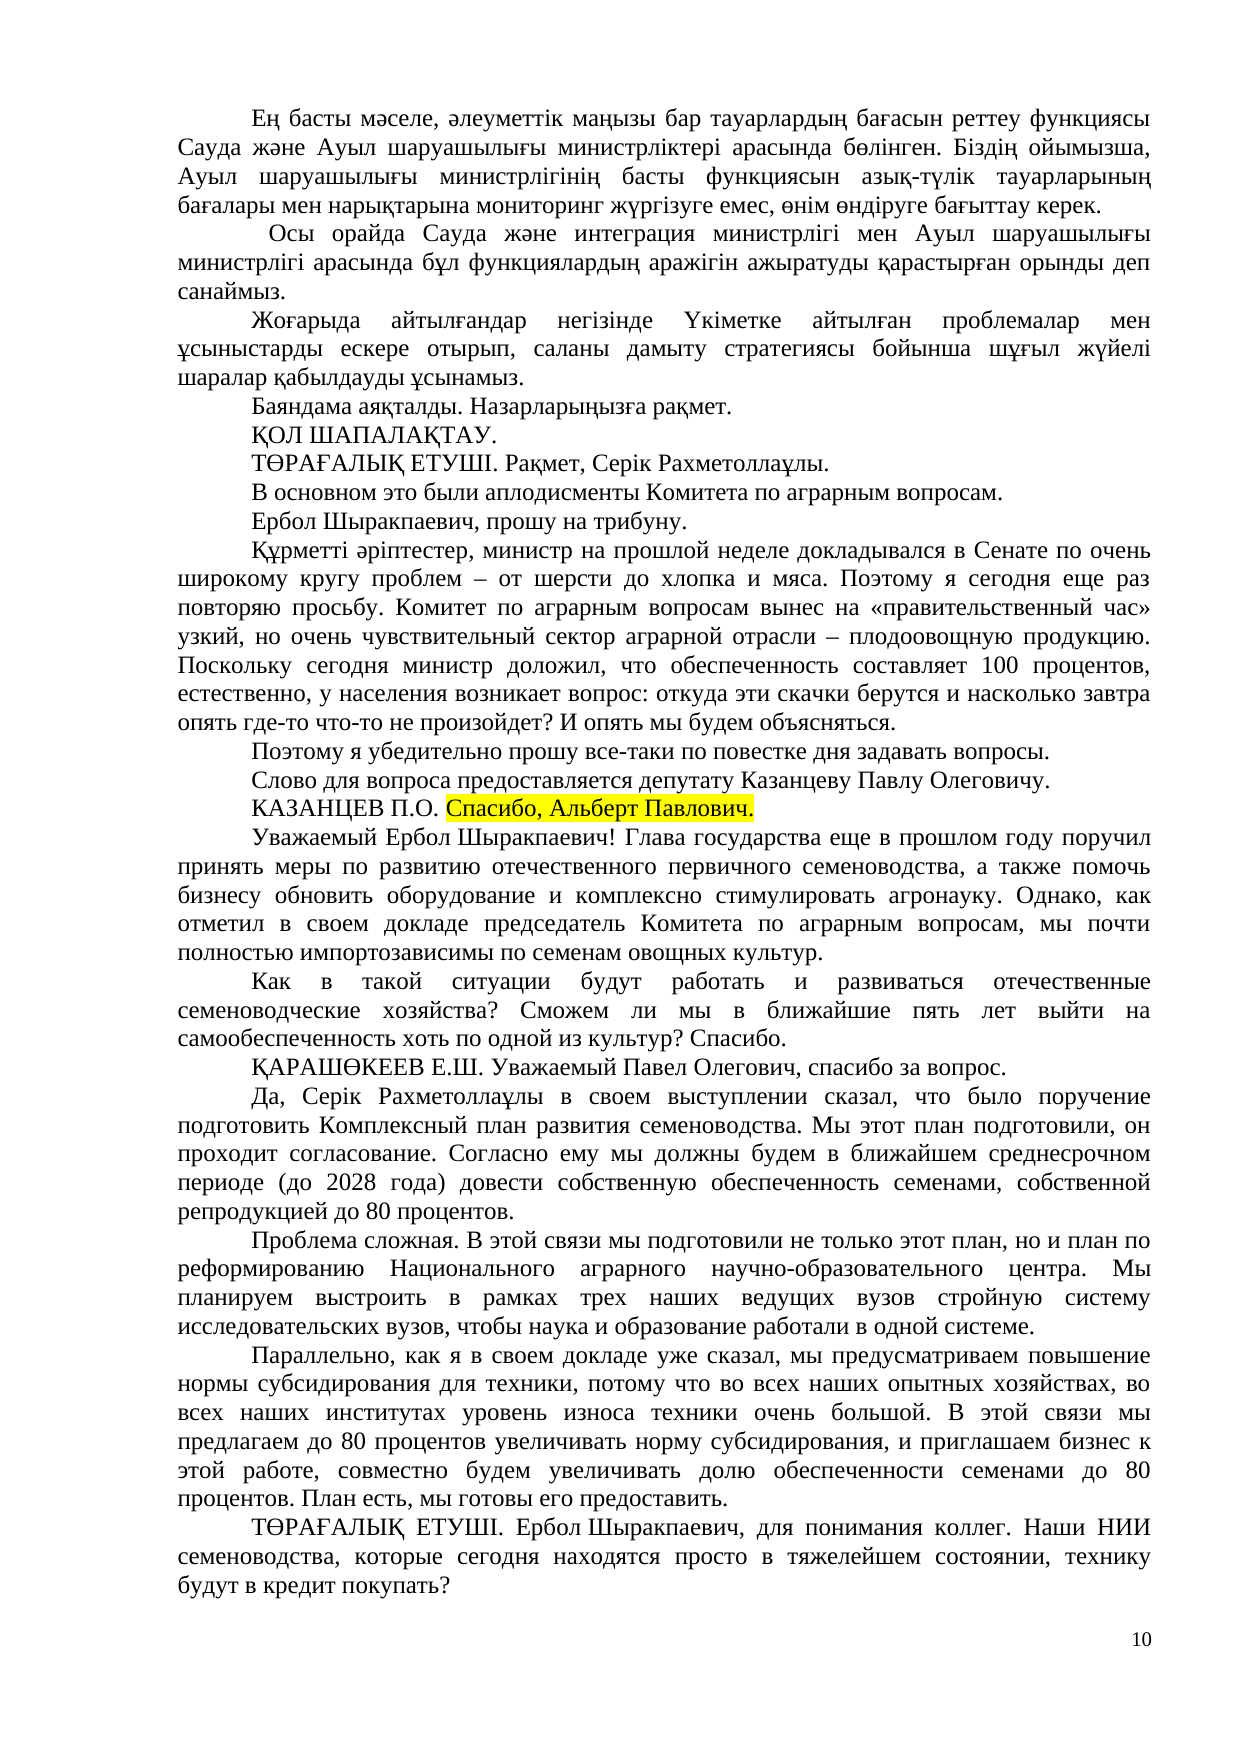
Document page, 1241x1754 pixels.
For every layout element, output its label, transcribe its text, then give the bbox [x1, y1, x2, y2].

text ТӨРАҒАЛЫҚ ЕТУШІ. Ербол Шыракпаевич, для понимания коллег. Наши НИИ семеноводства, которые сегодня находятся просто в тяжелейшем состоянии, технику будут в кредит покупать? [177, 1512, 1152, 1598]
text Осы орайда Сауда және интеграция министрлігі мен Ауыл шаруашылығы министрлігі арасында бұл функциялардың аражігін ажыратуды қарастырған орынды деп санаймыз. [177, 218, 1152, 305]
text Да, Серік Рахметоллаұлы в своем выступлении сказал, что было поручение подготовить Комплексный план развития семеноводства. Мы этот план подготовили, он проходит согласование. Согласно ему мы должны будем в ближайшем среднесрочном периоде (до 2028 года) довести собственную обеспеченность семенами, собственной репродукцией до 80 процентов. [177, 1081, 1152, 1225]
text Құрметті әріптестер, министр на прошлой неделе докладывался в Сенате по очень широкому кругу проблем – от шерсти до хлопка и мяса. Поэтому я сегодня еще раз повторяю просьбу. Комитет по аграрным вопросам вынес на «правительственный час» узкий, но очень чувствительный сектор аграрной отрасли – плодоовощную продукцию. Поскольку сегодня министр доложил, что обеспеченность составляет 100 процентов, естественно, у населения возникает вопрос: откуда эти скачки берутся и насколько завтра опять где-то что-то не произойдет? И опять мы будем объясняться. [177, 535, 1152, 736]
text Как в такой ситуации будут работать и развиваться отечественные семеноводческие хозяйства? Сможем ли мы в ближайшие пять лет выйти на самообеспеченность хоть по одной из культур? Спасибо. [177, 966, 1152, 1052]
text Уважаемый Ербол Шыракпаевич! Глава государства еще в прошлом году поручил принять меры по развитию отечественного первичного семеноводства, а также помочь бизнесу обновить оборудование и комплексно стимулировать агронауку. Однако, как отметил в своем докладе председатель Комитета по аграрным вопросам, мы почти полностью импортозависимы по семенам овощных культур. [177, 822, 1152, 966]
text Ең басты мәселе, әлеуметтік маңызы бар тауарлардың бағасын реттеу функциясы Сауда және Ауыл шаруашылығы министрліктері арасында бөлінген. Біздің ойымызша, Ауыл шаруашылығы министрлігінің басты функциясын азық-түлік тауарларының бағалары мен нарықтарына мониторинг жүргізуге емес, өнім өндіруге бағыттау керек. [177, 103, 1152, 218]
text Жоғарыда айтылғандар негізінде Үкіметке айтылған проблемалар мен ұсыныстарды ескере отырып, саланы дамыту стратегиясы бойынша шұғыл жүйелі шаралар қабылдауды ұсынамыз. [177, 305, 1152, 391]
text ТӨРАҒАЛЫҚ ЕТУШІ. Рақмет, Серік Рахметоллаұлы. [177, 448, 1152, 477]
text ҚОЛ ШАПАЛАҚТАУ. [177, 420, 1152, 448]
text КАЗАНЦЕВ П.О. Спасибо, Альберт Павлович. [177, 793, 1152, 822]
text Ербол Шыракпаевич, прошу на трибуну. [177, 506, 1152, 535]
text Проблема сложная. В этой связи мы подготовили не только этот план, но и план по реформированию Национального аграрного научно-образовательного центра. Мы планируем выстроить в рамках трех наших ведущих вузов стройную систему исследовательских вузов, чтобы наука и образование работали в одной системе. [177, 1225, 1152, 1340]
text ҚАРАШӨКЕЕВ Е.Ш. Уважаемый Павел Олегович, спасибо за вопрос. [177, 1052, 1152, 1081]
text В основном это были аплодисменты Комитета по аграрным вопросам. [177, 477, 1152, 506]
text Баяндама аяқталды. Назарларыңызға рақмет. [177, 391, 1152, 420]
text Слово для вопроса предоставляется депутату Казанцеву Павлу Олеговичу. [177, 765, 1152, 793]
text Поэтому я убедительно прошу все-таки по повестке дня задавать вопросы. [177, 736, 1152, 765]
text Параллельно, как я в своем докладе уже сказал, мы предусматриваем повышение нормы субсидирования для техники, потому что во всех наших опытных хозяйствах, во всех наших институтах уровень износа техники очень большой. В этой связи мы предлагаем до 80 процентов увеличивать норму субсидирования, и приглашаем бизнес к этой работе, совместно будем увеличивать долю обеспеченности семенами до 80 процентов. План есть, мы готовы его предоставить. [177, 1340, 1152, 1512]
